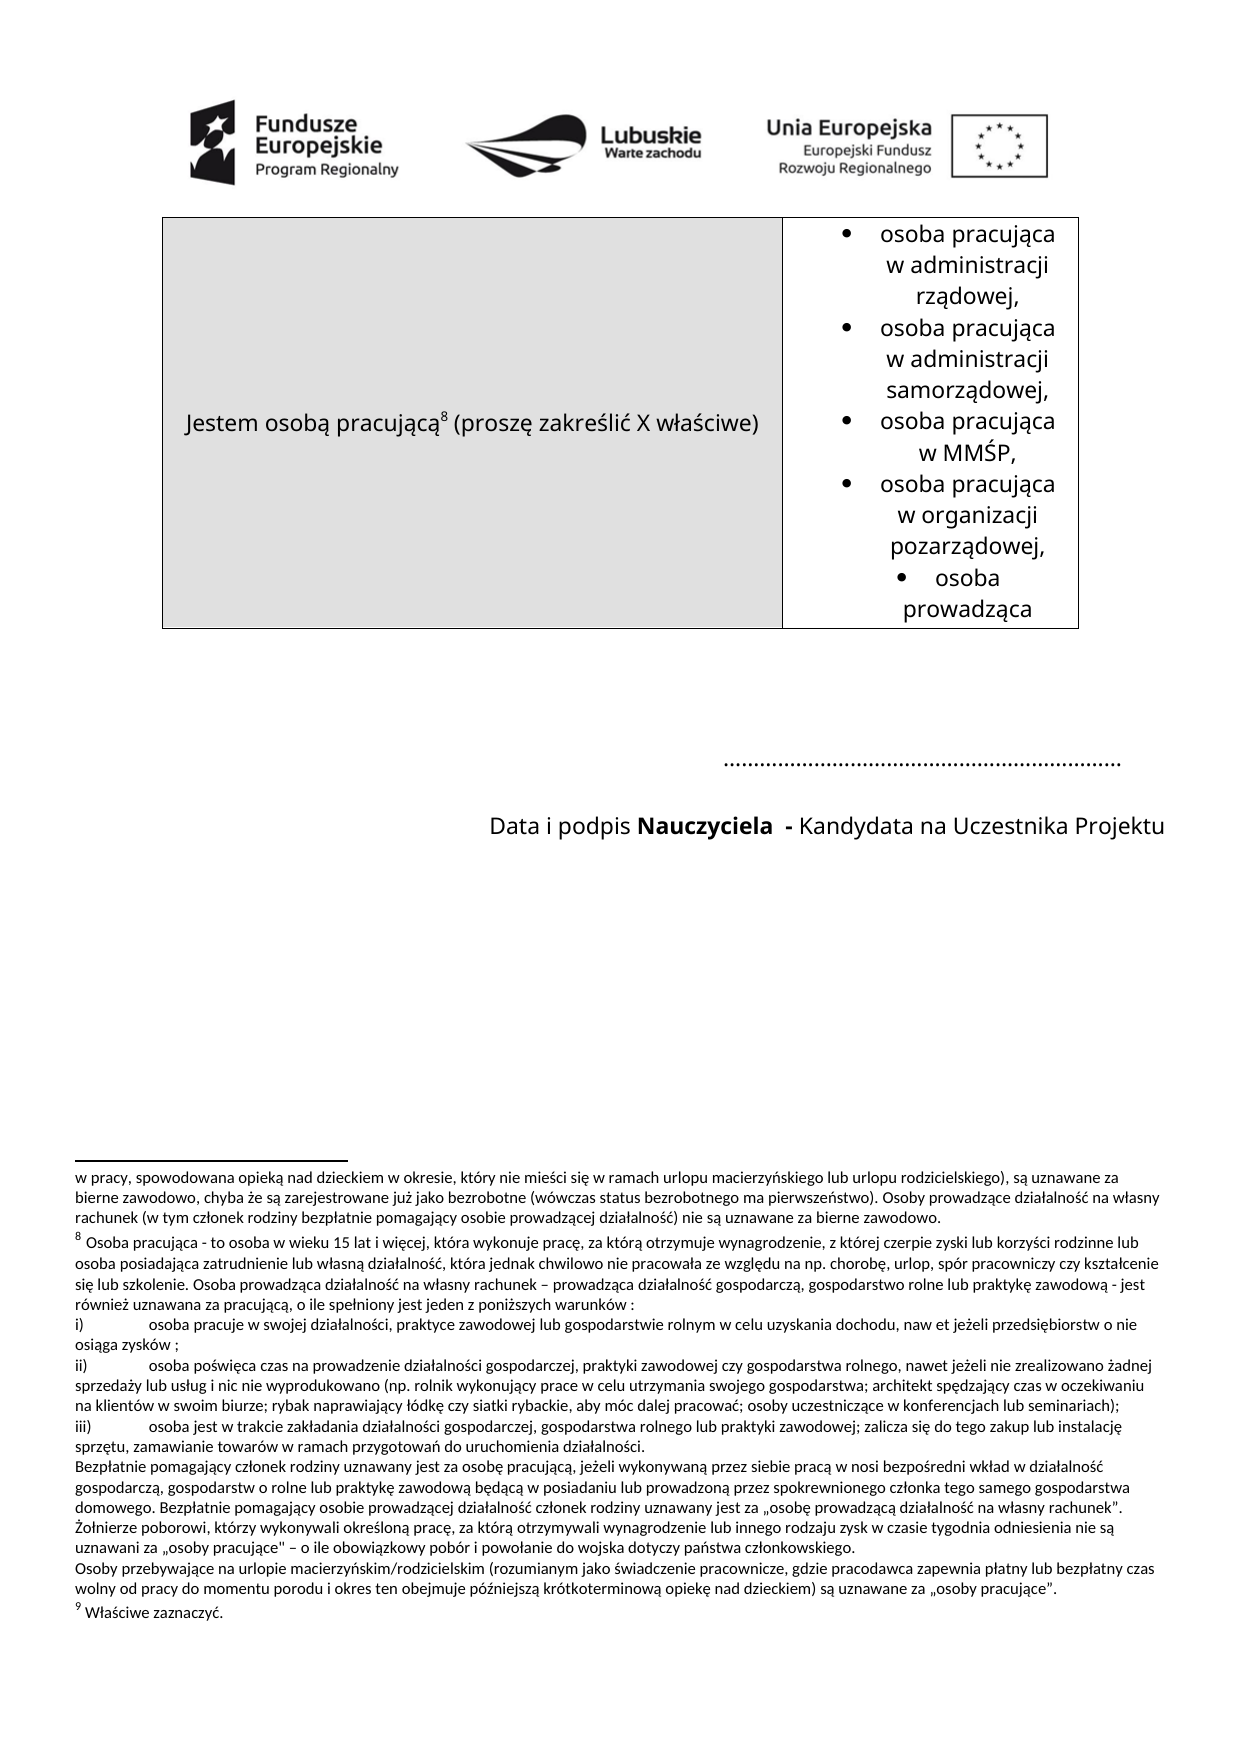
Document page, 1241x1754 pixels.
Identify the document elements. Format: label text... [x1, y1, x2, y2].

picture [159, 73, 1081, 217]
text Data i podpis Nauczyciela - Kandydata na Uczestnika Projektu [75, 810, 1165, 841]
table_cell osoba pracująca w administracji rządowej, osoba pracująca w administracji samorządowej, osoba pracująca w MMŚP, osoba pracująca w organizacji pozarządowej, osoba prowadząca rachunek, osoba pracująca w dużym przedsiębiorstwie, działalność na własny rachunek inne [783, 218, 1078, 627]
text ………………………………………………………… [75, 742, 1165, 773]
table_cell Jestem osobą pracującą (proszę zakreślić X właściwe) [163, 218, 782, 627]
